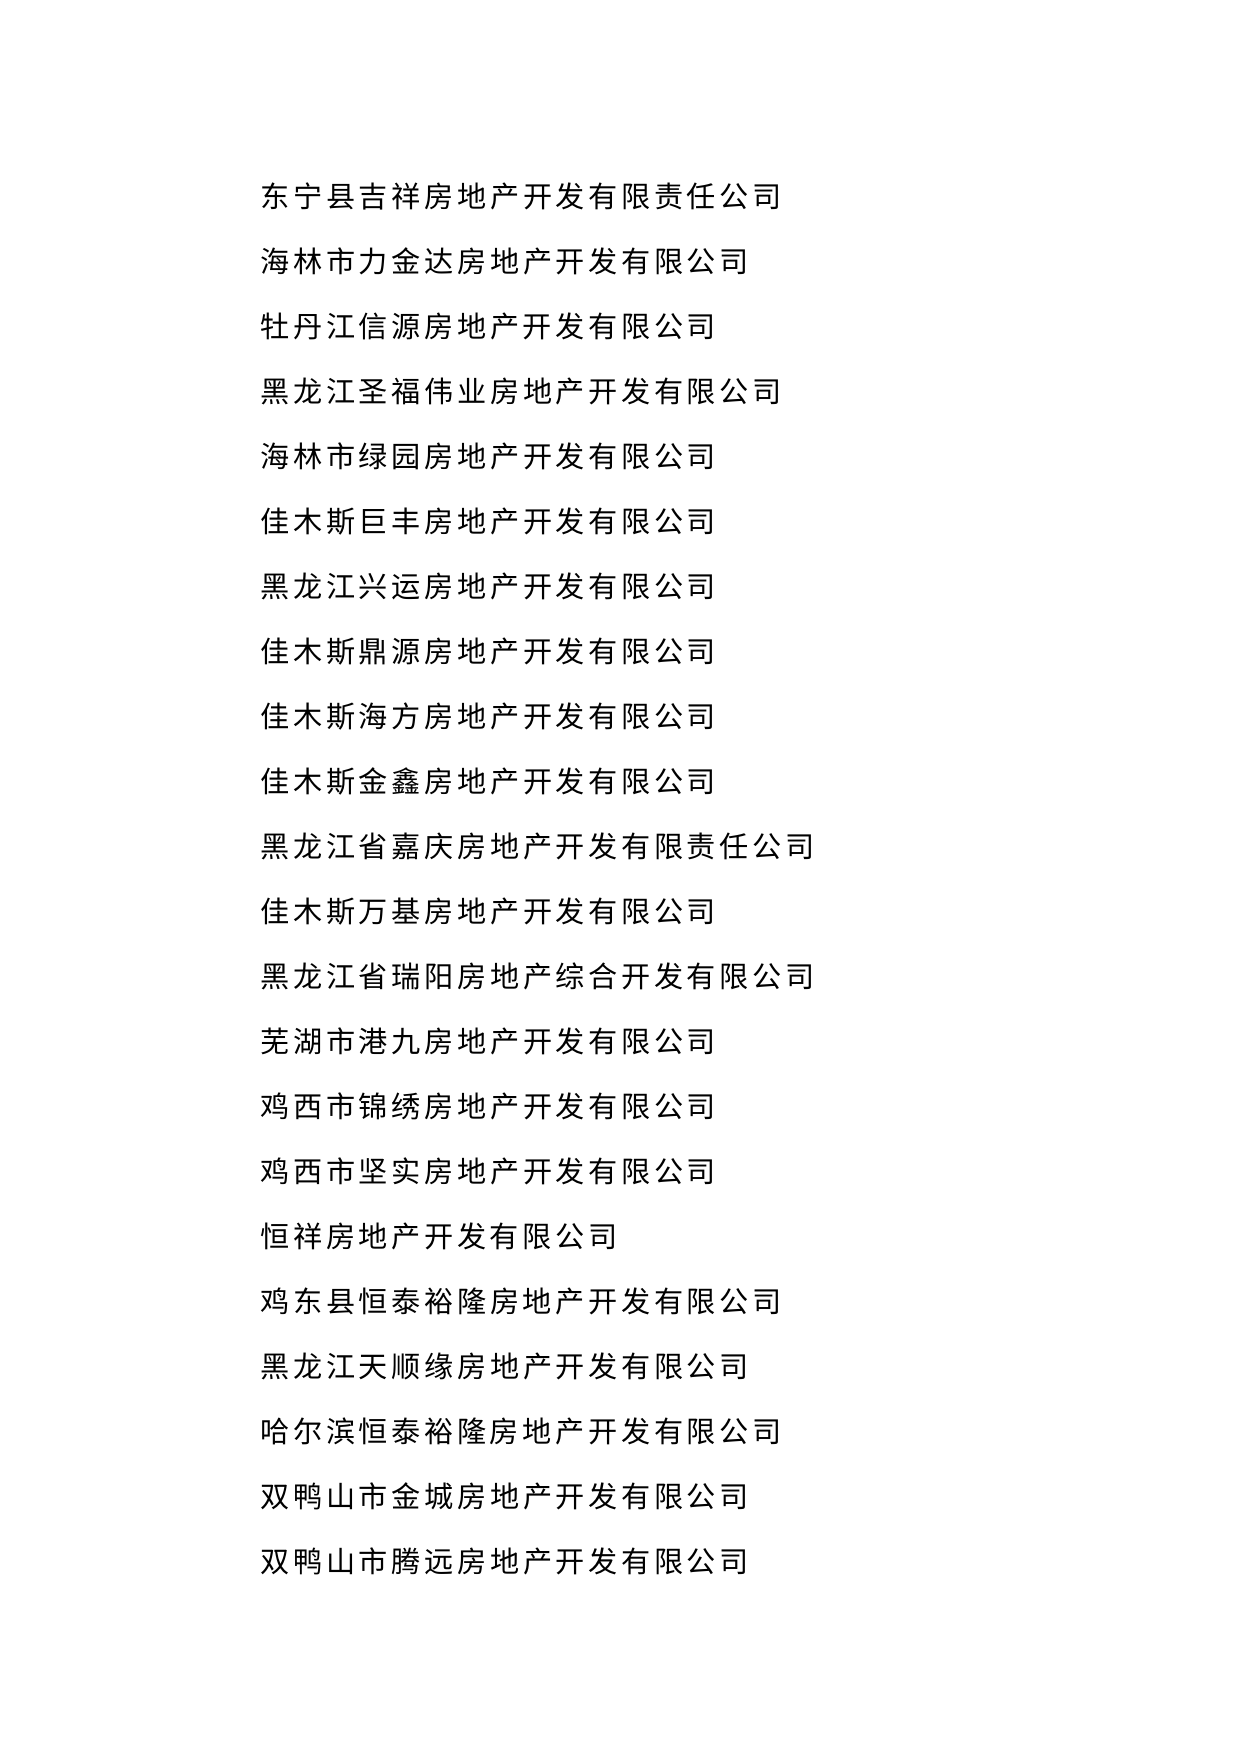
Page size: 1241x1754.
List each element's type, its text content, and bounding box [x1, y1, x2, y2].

text 海林市力金达房地产开发有限公司 [187, 227, 1053, 292]
text 恒祥房地产开发有限公司 [187, 1202, 1053, 1267]
text 黑龙江兴运房地产开发有限公司 [187, 552, 1053, 617]
text 黑龙江省瑞阳房地产综合开发有限公司 [187, 942, 1053, 1007]
text 双鸭山市金城房地产开发有限公司 [187, 1462, 1053, 1527]
text 鸡西市坚实房地产开发有限公司 [187, 1137, 1053, 1202]
text 佳木斯海方房地产开发有限公司 [187, 682, 1053, 747]
text 佳木斯巨丰房地产开发有限公司 [187, 487, 1053, 552]
text 双鸭山市腾远房地产开发有限公司 [187, 1527, 1053, 1592]
text 哈尔滨恒泰裕隆房地产开发有限公司 [187, 1397, 1053, 1462]
text 东宁县吉祥房地产开发有限责任公司 [187, 162, 1053, 227]
text 牡丹江信源房地产开发有限公司 [187, 292, 1053, 357]
text 海林市绿园房地产开发有限公司 [187, 422, 1053, 487]
text 佳木斯金鑫房地产开发有限公司 [187, 747, 1053, 812]
text 黑龙江省嘉庆房地产开发有限责任公司 [187, 812, 1053, 877]
text 鸡东县恒泰裕隆房地产开发有限公司 [187, 1267, 1053, 1332]
text 黑龙江天顺缘房地产开发有限公司 [187, 1332, 1053, 1397]
text 佳木斯鼎源房地产开发有限公司 [187, 617, 1053, 682]
text 芜湖市港九房地产开发有限公司 [187, 1007, 1053, 1072]
text 鸡西市锦绣房地产开发有限公司 [187, 1072, 1053, 1137]
text 佳木斯万基房地产开发有限公司 [187, 877, 1053, 942]
text 黑龙江圣福伟业房地产开发有限公司 [187, 357, 1053, 422]
